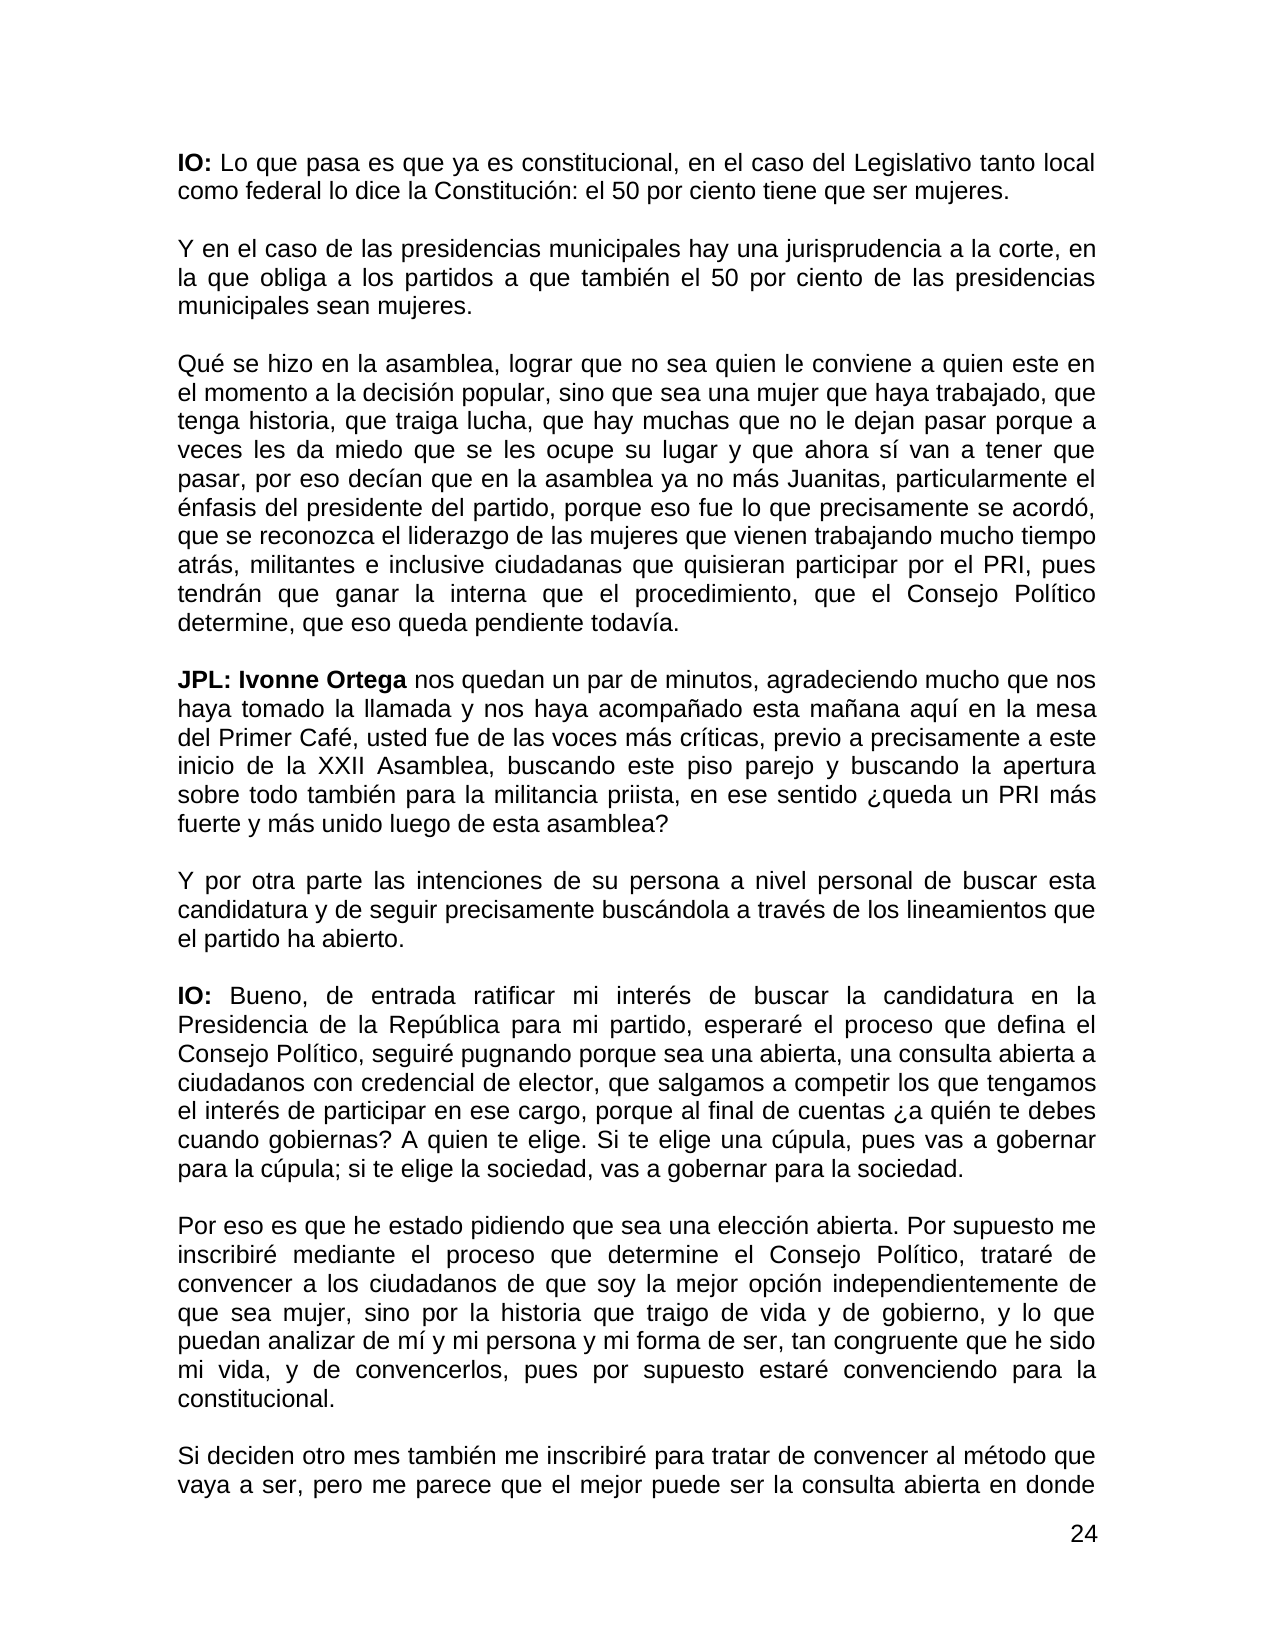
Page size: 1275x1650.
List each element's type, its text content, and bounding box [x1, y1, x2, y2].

text Por eso es que he estado pidiendo que sea una elección abierta. Por supuesto me inscribiré mediante el proceso que determine el Consejo Político, trataré de convencer a los ciudadanos de que soy la mejor opción independientemente de que sea mujer, sino por la historia que traigo de vida y de gobierno, y lo que puedan analizar de mí y mi persona y mi forma de ser, tan congruente que he sido mi vida, y de convencerlos, pues por supuesto estaré convenciendo para la constitucional. [177, 1211, 1098, 1413]
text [177, 1441, 1098, 1499]
text Qué se hizo en la asamblea, lograr que no sea quien le conviene a quien este en el momento a la decisión popular, sino que sea una mujer que haya trabajado, que tenga historia, que traiga lucha, que hay muchas que no le dejan pasar porque a veces les da miedo que se les ocupe su lugar y que ahora sí van a tener que pasar, por eso decían que en la asamblea ya no más Juanitas, particularmente el énfasis del presidente del partido, porque eso fue lo que precisamente se acordó, que se reconozca el liderazgo de las mujeres que vienen trabajando mucho tiempo atrás, militantes e inclusive ciudadanas que quisieran participar por el PRI, pues tendrán que ganar la interna que el procedimiento, que el Consejo Político determine, que eso queda pendiente todavía. [177, 349, 1098, 636]
text IO: Lo que pasa es que ya es constitucional, en el caso del Legislativo tanto local como federal lo dice la Constitución: el 50 por ciento tiene que ser mujeres. [177, 148, 1098, 205]
text Y por otra parte las intenciones de su persona a nivel personal de buscar esta candidatura y de seguir precisamente buscándola a través de los lineamientos que el partido ha abierto. [177, 866, 1098, 953]
text IO: Bueno, de entrada ratificar mi interés de buscar la candidatura en la Presidencia de la República para mi partido, esperaré el proceso que defina el Consejo Político, seguiré pugnando porque sea una abierta, una consulta abierta a ciudadanos con credencial de elector, que salgamos a competir los que tengamos el interés de participar en ese cargo, porque al final de cuentas ¿a quién te debes cuando gobiernas? A quien te elige. Si te elige una cúpula, pues vas a gobernar para la cúpula; si te elige la sociedad, vas a gobernar para la sociedad. [177, 981, 1098, 1183]
text JPL: Ivonne Ortega nos quedan un par de minutos, agradeciendo mucho que nos haya tomado la llamada y nos haya acompañado esta mañana aquí en la mesa del Primer Café, usted fue de las voces más críticas, previo a precisamente a este inicio de la XXII Asamblea, buscando este piso parejo y buscando la apertura sobre todo también para la militancia priista, en ese sentido ¿queda un PRI más fuerte y más unido luego de esta asamblea? [177, 665, 1098, 838]
text Y en el caso de las presidencias municipales hay una jurisprudencia a la corte, en la que obliga a los partidos a que también el 50 por ciento de las presidencias municipales sean mujeres. [177, 234, 1098, 320]
